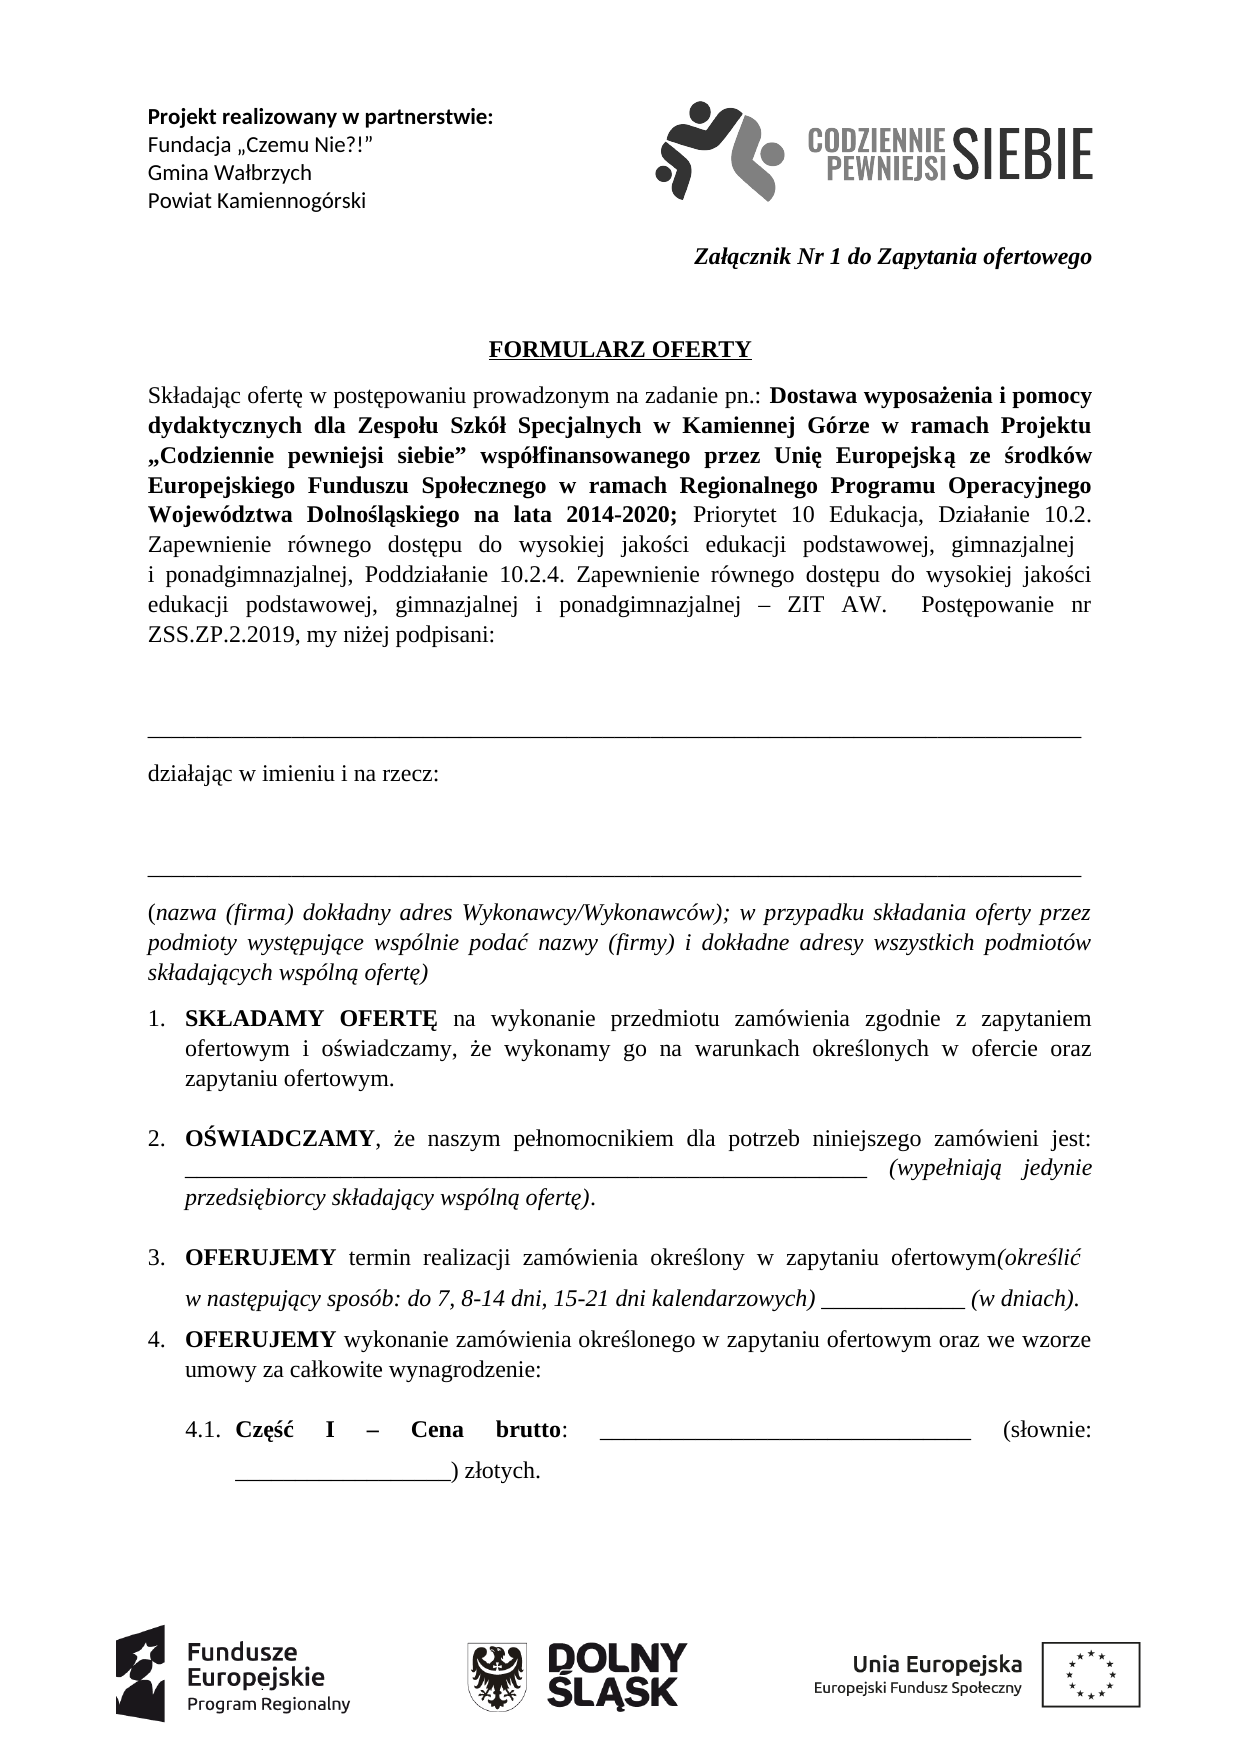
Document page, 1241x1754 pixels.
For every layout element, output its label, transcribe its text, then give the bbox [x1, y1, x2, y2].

text (nazwa (firma) dokładny adres Wykonawcy/Wykonawców); w przypadku składania oferty przez podmioty występujące wspólnie podać nazwy (firmy) i dokładne adresy wszystkich podmiotów składających wspólną ofertę) [148, 898, 1093, 986]
text Załącznik Nr 1 do Zapytania ofertowego [148, 242, 1093, 269]
text Składając ofertę w postępowaniu prowadzonym na zadanie pn.: Dostawa wyposażenia i pomocy dydaktycznych dla Zespołu Szkół Specjalnych w Kamiennej Górze w ramach Projektu „Codziennie pewniejsi siebie” współfinansowanego przez Unię Europejską ze środków Europejskiego Funduszu Społecznego w ramach Regionalnego Programu Operacyjnego Województwa Dolnośląskiego na lata 2014-2020; Priorytet 10 Edukacja, Działanie 10.2. Zapewnienie równego dostępu do wysokiej jakości edukacji podstawowej, gimnazjalnej i ponadgimnazjalnej, Poddziałanie 10.2.4. Zapewnienie równego dostępu do wysokiej jakości edukacji podstawowej, gimnazjalnej i ponadgimnazjalnej – ZIT AW. Postępowanie nr ZSS.ZP.2.2019, my niżej podpisani: [148, 381, 1093, 647]
list OFERUJEMY wykonanie zamówienia określonego w zapytaniu ofertowym oraz we wzorze umowy za całkowite wynagrodzenie: [148, 1325, 1093, 1383]
text działając w imieniu i na rzecz: [148, 759, 1093, 787]
list SKŁADAMY OFERTĘ na wykonanie przedmiotu zamówienia zgodnie z zapytaniem ofertowym i oświadczamy, że wykonamy go na warunkach określonych w ofercie oraz zapytaniu ofertowym. [148, 1004, 1093, 1092]
picture [95, 1620, 1165, 1728]
list OŚWIADCZAMY, że naszym pełnomocnikiem dla potrzeb niniejszego zamówieni jest: _________________________________________________________ (wypełniają jedynie przedsiębiorcy składający wspólną ofertę). [148, 1123, 1093, 1211]
text ______________________________________________________________________________ [148, 712, 1093, 740]
list Część I – Cena brutto: _______________________________ (słownie: __________________) złotych. [185, 1415, 1093, 1484]
text ______________________________________________________________________________ [148, 852, 1093, 879]
text FORMULARZ OFERTY [148, 335, 1093, 362]
picture [655, 101, 1093, 202]
list OFERUJEMY termin realizacji zamówienia określony w zapytaniu ofertowym(określić w następujący sposób: do 7, 8-14 dni, 15-21 dni kalendarzowych) ____________ (w dniach). [148, 1243, 1093, 1312]
